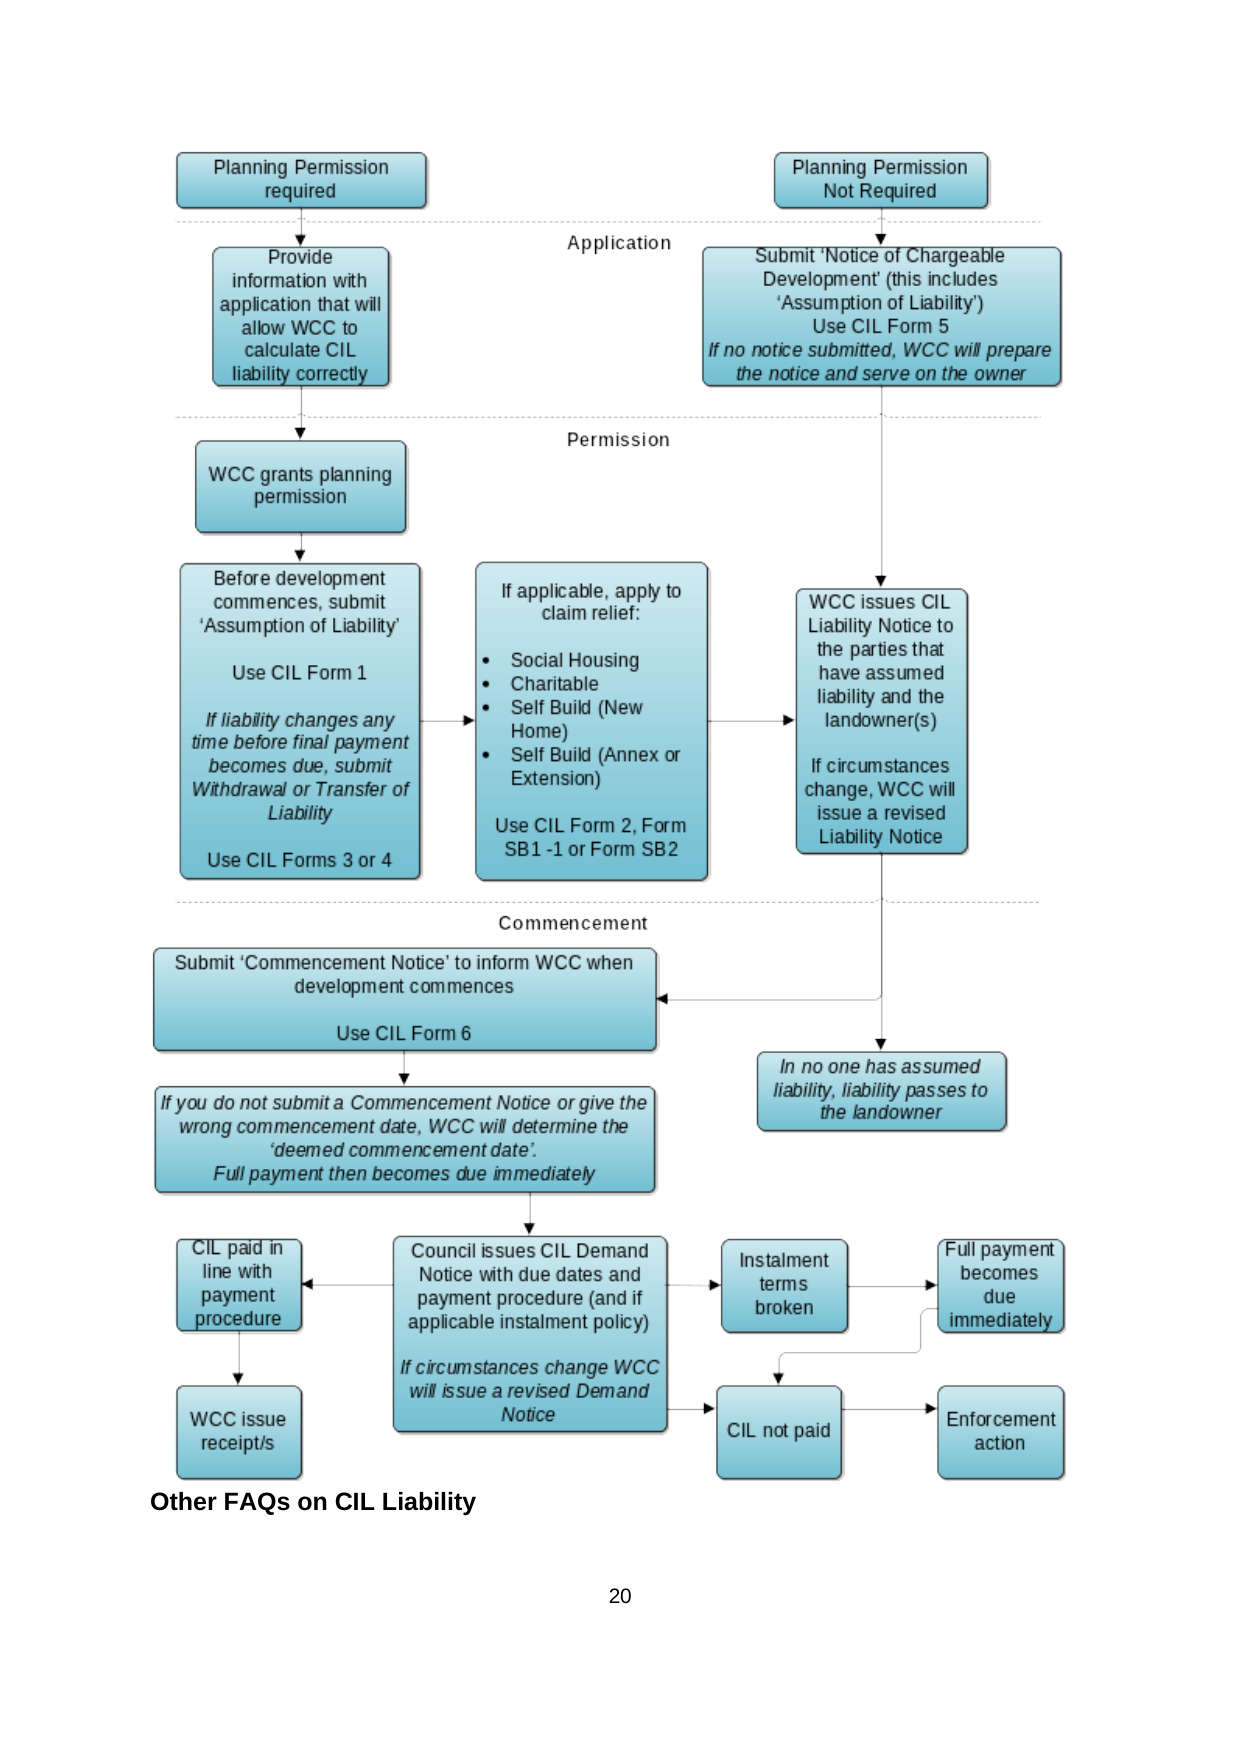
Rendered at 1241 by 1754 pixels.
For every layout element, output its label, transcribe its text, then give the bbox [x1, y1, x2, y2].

text Other FAQs on CIL Liability [150, 1487, 1090, 1515]
